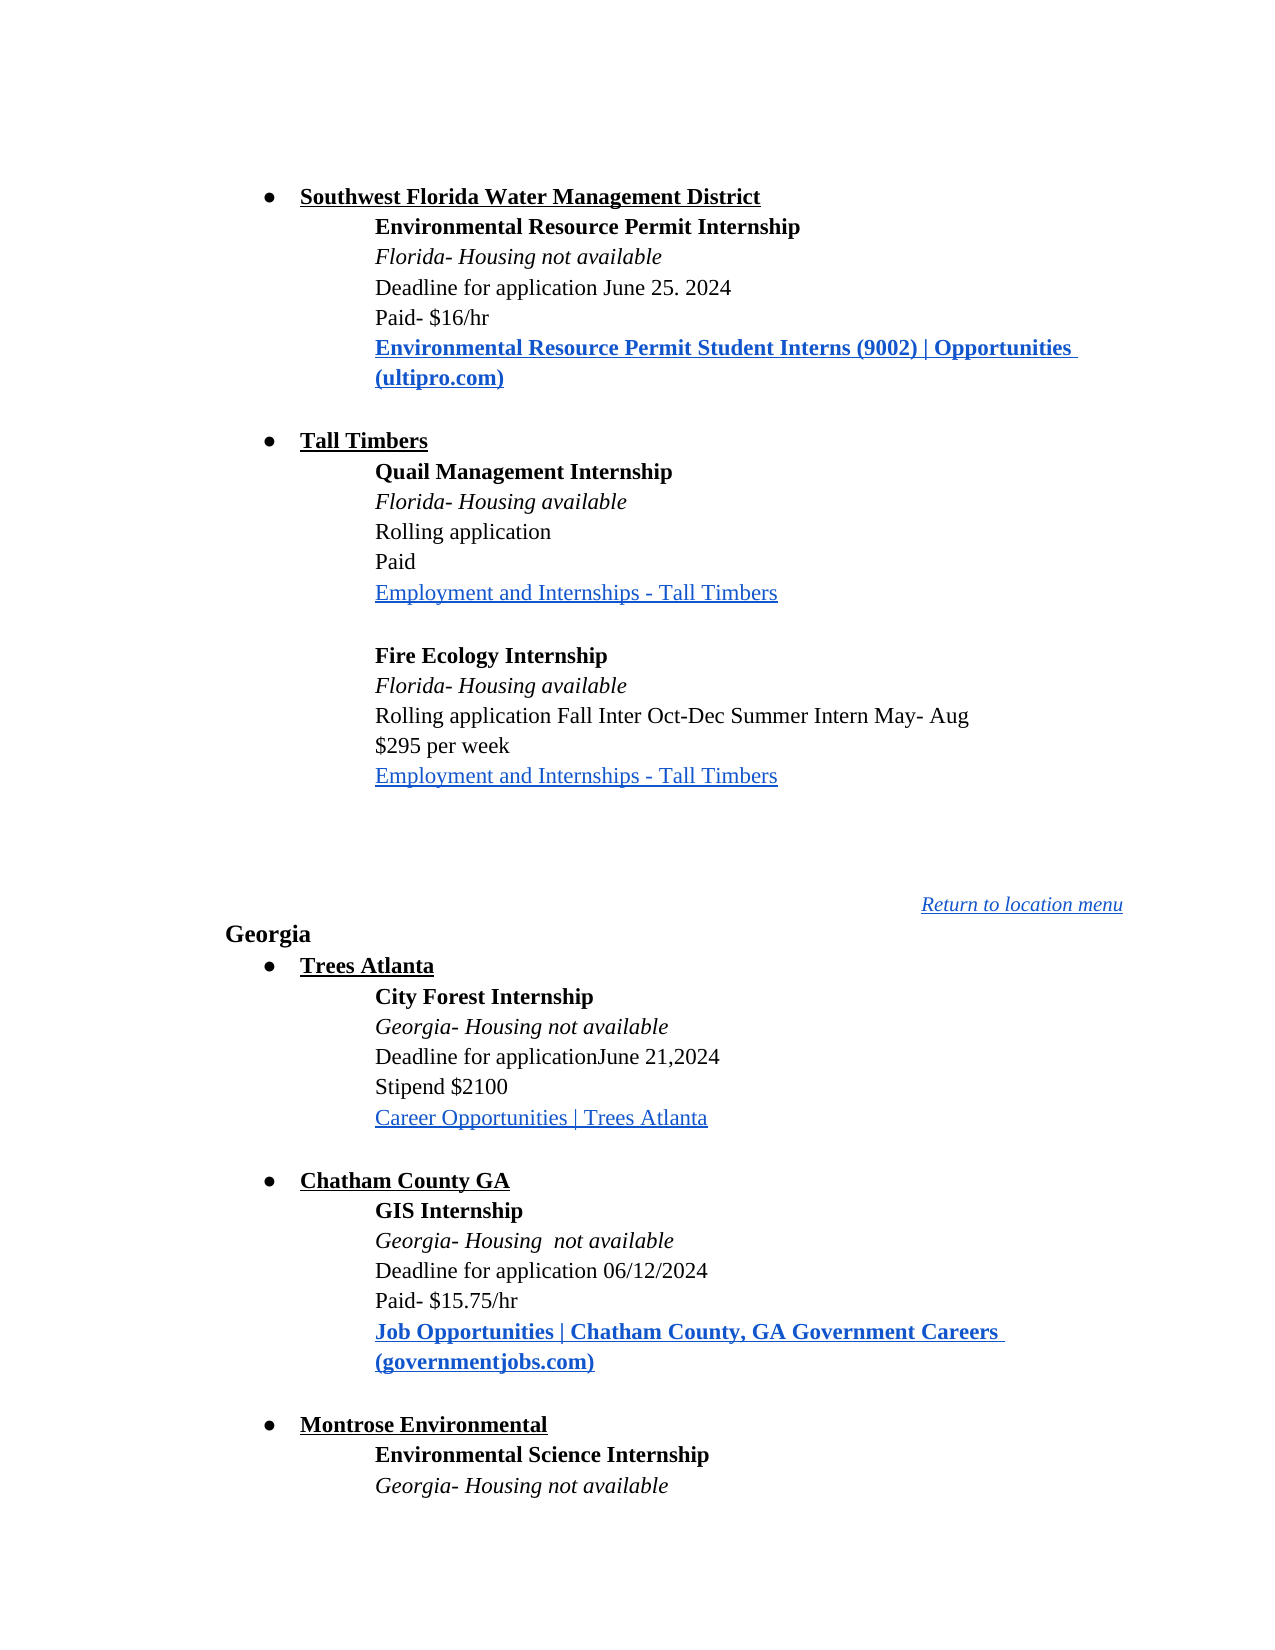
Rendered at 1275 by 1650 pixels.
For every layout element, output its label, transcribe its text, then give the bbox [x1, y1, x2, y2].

list Montrose Environmental [262, 1411, 1125, 1438]
list Southwest Florida Water Management District [262, 183, 1125, 209]
text Deadline for application June 25. 2024 [375, 274, 1125, 300]
text Paid- $16/hr [375, 304, 1125, 330]
text City Forest Internship [300, 983, 1125, 1009]
text Job Opportunities | Chatham County, GA Government Careers (governmentjobs.com) [375, 1318, 1125, 1374]
text Georgia- Housing not available [375, 1227, 1125, 1253]
text Employment and Internships - Tall Timbers [375, 763, 1125, 789]
text Stipend $2100 [375, 1073, 1125, 1100]
text Florida- Housing available [375, 488, 1125, 514]
text Paid [375, 548, 1125, 575]
list Trees Atlanta [262, 952, 1125, 979]
text Return to location menu [225, 892, 1125, 916]
text Georgia [225, 919, 1125, 948]
text Georgia- Housing not available [375, 1013, 1125, 1039]
text Environmental Resource Permit Student Interns (9002) | Opportunities (ultipro.com) [375, 334, 1125, 391]
text Deadline for applicationJune 21,2024 [375, 1043, 1125, 1069]
text Environmental Science Internship [300, 1441, 1125, 1468]
text GIS Internship [300, 1197, 1125, 1223]
text Rolling application Fall Inter Oct-Dec Summer Intern May- Aug [375, 702, 1125, 728]
text Florida- Housing available [375, 672, 1125, 698]
text Paid- $15.75/hr [375, 1288, 1125, 1314]
list Tall Timbers [262, 427, 1125, 454]
text Georgia- Housing not available [375, 1472, 1125, 1498]
text Career Opportunities | Trees Atlanta [375, 1103, 1125, 1130]
text Fire Ecology Internship [300, 642, 1125, 668]
text Rolling application [375, 518, 1125, 544]
text Deadline for application 06/12/2024 [375, 1257, 1125, 1284]
text Florida- Housing not available [375, 243, 1125, 270]
text Environmental Resource Permit Internship [300, 213, 1125, 239]
text Quail Management Internship [300, 458, 1125, 484]
text $295 per week [375, 732, 1125, 759]
text Employment and Internships - Tall Timbers [375, 578, 1125, 605]
list Chatham County GA [262, 1167, 1125, 1193]
